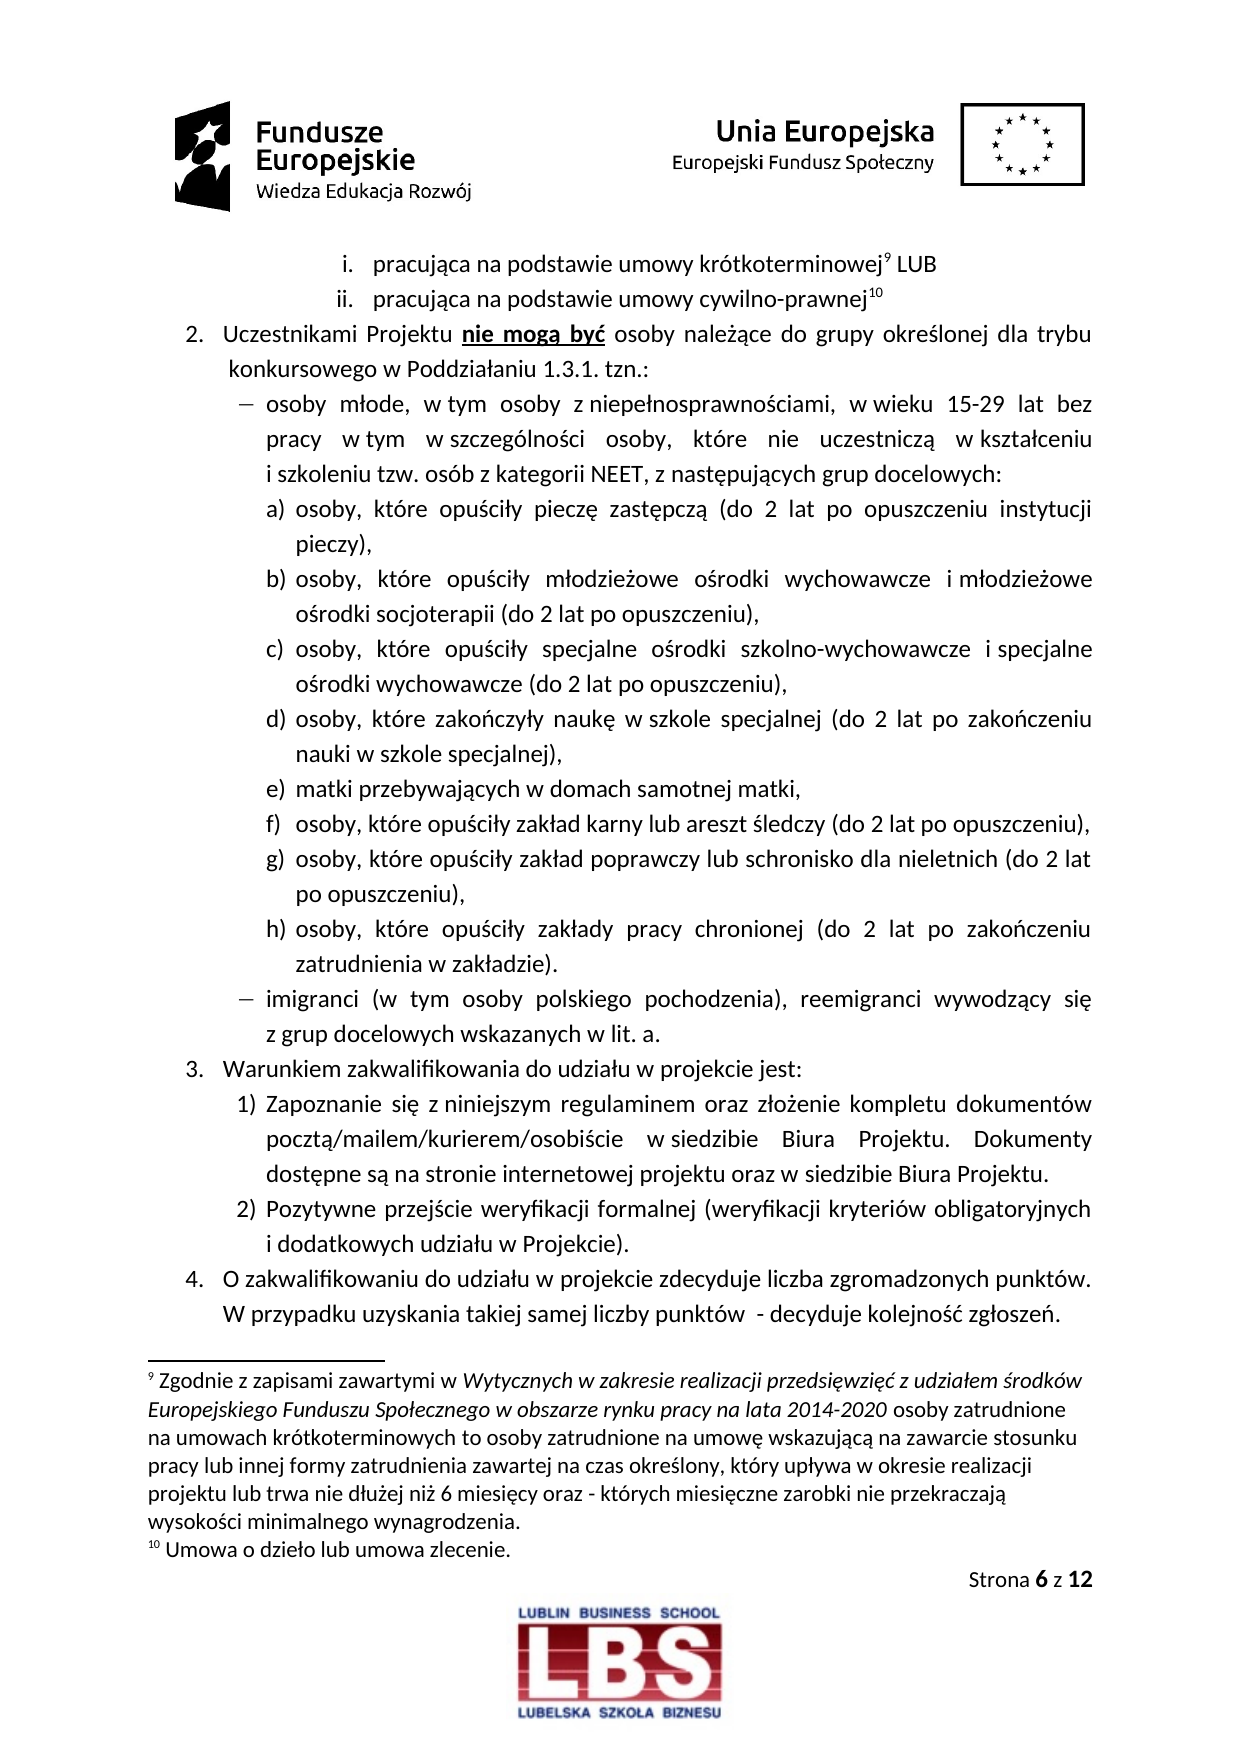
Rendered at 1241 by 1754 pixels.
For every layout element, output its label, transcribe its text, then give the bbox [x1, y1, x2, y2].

list Zapoznanie się z niniejszym regulaminem oraz złożenie kompletu dokumentów pocztą/mailem/kurierem/osobiście w siedzibie Biura Projektu. Dokumenty dostępne są na stronie internetowej projektu oraz w siedzibie Biura Projektu. [236, 1088, 1093, 1188]
picture [147, 73, 1093, 220]
list osoby, które zakończyły naukę w szkole specjalnej (do 2 lat po zakończeniu nauki w szkole specjalnej), [266, 703, 1093, 768]
list osoby, które opuściły specjalne ośrodki szkolno-wychowawcze i specjalne ośrodki wychowawcze (do 2 lat po opuszczeniu), [266, 633, 1093, 698]
list osoby, które opuściły młodzieżowe ośrodki wychowawcze i młodzieżowe ośrodki socjoterapii (do 2 lat po opuszczeniu), [266, 563, 1093, 628]
list Uczestnikami Projektu nie mogą być osoby należące do grupy określonej dla trybu konkursowego w Poddziałaniu 1.3.1. tzn.: [185, 318, 1093, 383]
list osoby, które opuściły zakład karny lub areszt śledczy (do 2 lat po opuszczeniu), [266, 808, 1093, 838]
list Warunkiem zakwalifikowania do udziału w projekcie jest: [185, 1053, 1093, 1083]
list osoby, które opuściły zakład poprawczy lub schronisko dla nieletnich (do 2 lat po opuszczeniu), [266, 843, 1093, 908]
list pracująca na podstawie umowy cywilno-prawnej [354, 283, 1093, 313]
list osoby, które opuściły pieczę zastępczą (do 2 lat po opuszczeniu instytucji pieczy), [266, 493, 1093, 558]
list matki przebywających w domach samotnej matki, [266, 773, 1093, 803]
list O zakwalifikowaniu do udziału w projekcie zdecyduje liczba zgromadzonych punktów. W przypadku uzyskania takiej samej liczby punktów - decyduje kolejność zgłoszeń. [185, 1263, 1093, 1328]
list osoby, które opuściły zakłady pracy chronionej (do 2 lat po zakończeniu zatrudnienia w zakładzie). [266, 913, 1093, 978]
list osoby młode, w tym osoby z niepełnosprawnościami, w wieku 15-29 lat bez pracy w tym w szczególności osoby, które nie uczestniczą w kształceniu i szkoleniu tzw. osób z kategorii NEET, z następujących grup docelowych: [236, 388, 1093, 488]
list Pozytywne przejście weryfikacji formalnej (weryfikacji kryteriów obligatoryjnych i dodatkowych udziału w Projekcie). [236, 1193, 1093, 1258]
list pracująca na podstawie umowy krótkoterminowej LUB [354, 248, 1093, 278]
picture [506, 1593, 735, 1744]
list imigranci (w tym osoby polskiego pochodzenia), reemigranci wywodzący się z grup docelowych wskazanych w lit. a. [236, 983, 1093, 1048]
